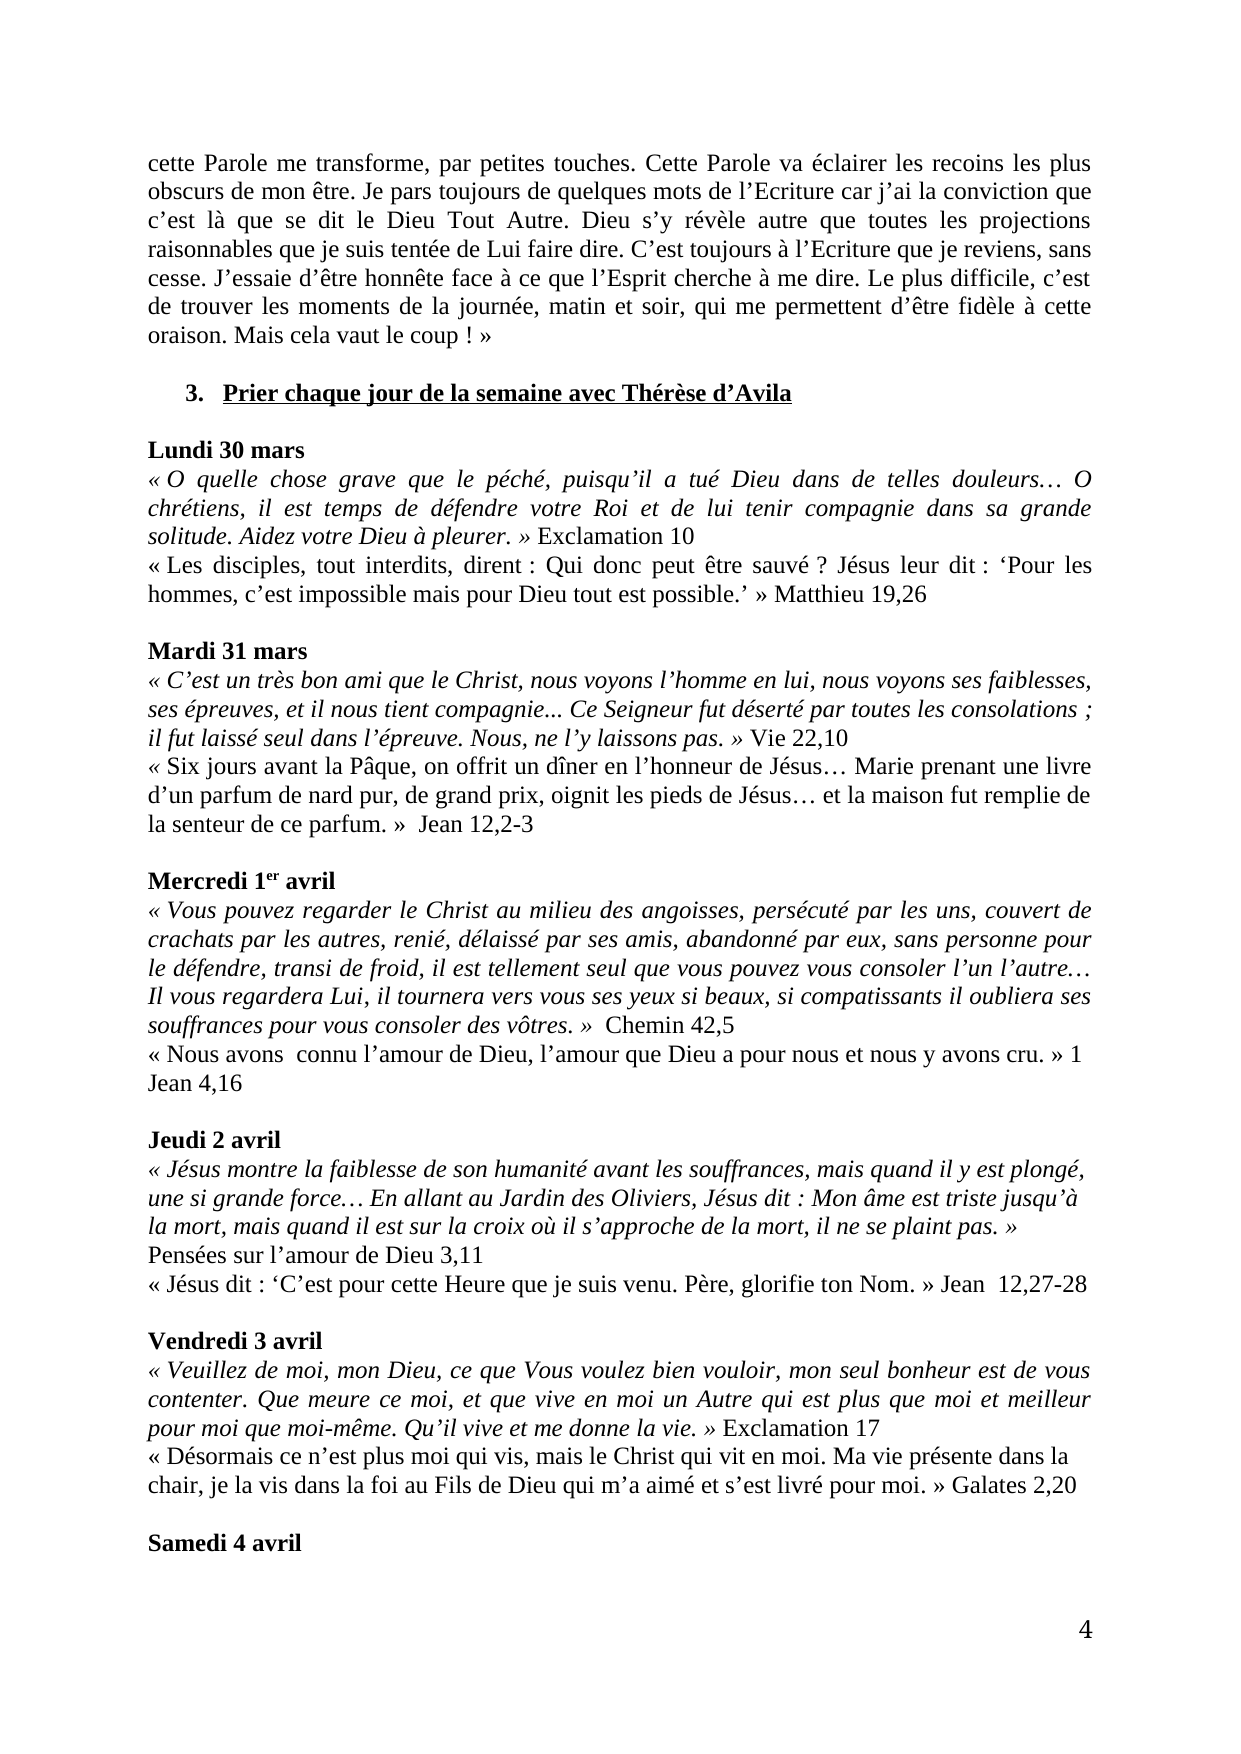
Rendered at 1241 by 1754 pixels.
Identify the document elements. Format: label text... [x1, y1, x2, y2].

text Samedi 4 avril [148, 1528, 1093, 1556]
text Mardi 31 mars [148, 636, 1093, 665]
text « Veuillez de moi, mon Dieu, ce que Vous voulez bien vouloir, mon seul bonheur est de vous contenter. Que meure ce moi, et que vive en moi un Autre qui est plus que moi et meilleur pour moi que moi-même. Qu’il vive et me donne la vie. » Exclamation 17 [148, 1355, 1093, 1441]
text Jeudi 2 avril [148, 1125, 1093, 1154]
text « C’est un très bon ami que le Christ, nous voyons l’homme en lui, nous voyons ses faiblesses, ses épreuves, et il nous tient compagnie... Ce Seigneur fut déserté par toutes les consolations ; il fut laissé seul dans l’épreuve. Nous, ne l’y laissons pas. » Vie 22,10 [148, 665, 1093, 751]
text Mercredi 1er avril [148, 866, 1093, 895]
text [148, 148, 1093, 349]
text « O quelle chose grave que le péché, puisqu’il a tué Dieu dans de telles douleurs… O chrétiens, il est temps de défendre votre Roi et de lui tenir compagnie dans sa grande solitude. Aidez votre Dieu à pleurer. » Exclamation 10 [148, 464, 1093, 550]
text « Désormais ce n’est plus moi qui vis, mais le Christ qui vit en moi. Ma vie présente dans la chair, je la vis dans la foi au Fils de Dieu qui m’a aimé et s’est livré pour moi. » Galates 2,20 [148, 1441, 1093, 1499]
text « Jésus dit : ‘C’est pour cette Heure que je suis venu. Père, glorifie ton Nom. » Jean 12,27-28 [148, 1269, 1093, 1298]
text « Les disciples, tout interdits, dirent : Qui donc peut être sauvé ? Jésus leur dit : ‘Pour les hommes, c’est impossible mais pour Dieu tout est possible.’ » Matthieu 19,26 [148, 550, 1093, 608]
text Vendredi 3 avril [148, 1326, 1093, 1355]
text « Vous pouvez regarder le Christ au milieu des angoisses, persécuté par les uns, couvert de crachats par les autres, renié, délaissé par ses amis, abandonné par eux, sans personne pour le défendre, transi de froid, il est tellement seul que vous pouvez vous consoler l’un l’autre… Il vous regardera Lui, il tournera vers vous ses yeux si beaux, si compatissants il oubliera ses souffrances pour vous consoler des vôtres. » Chemin 42,5 [148, 895, 1093, 1039]
text « Jésus montre la faiblesse de son humanité avant les souffrances, mais quand il y est plongé, une si grande force… En allant au Jardin des Oliviers, Jésus dit : Mon âme est triste jusqu’à la mort, mais quand il est sur la croix où il s’approche de la mort, il ne se plaint pas. » Pensées sur l’amour de Dieu 3,11 [148, 1154, 1093, 1269]
text « Six jours avant la Pâque, on offrit un dîner en l’honneur de Jésus… Marie prenant une livre d’un parfum de nard pur, de grand prix, oignit les pieds de Jésus… et la maison fut remplie de la senteur de ce parfum. » Jean 12,2-3 [148, 751, 1093, 838]
text Lundi 30 mars [148, 435, 1093, 464]
list Prier chaque jour de la semaine avec Thérèse d’Avila [185, 378, 1093, 406]
text « Nous avons connu l’amour de Dieu, l’amour que Dieu a pour nous et nous y avons cru. » 1 Jean 4,16 [148, 1039, 1093, 1096]
